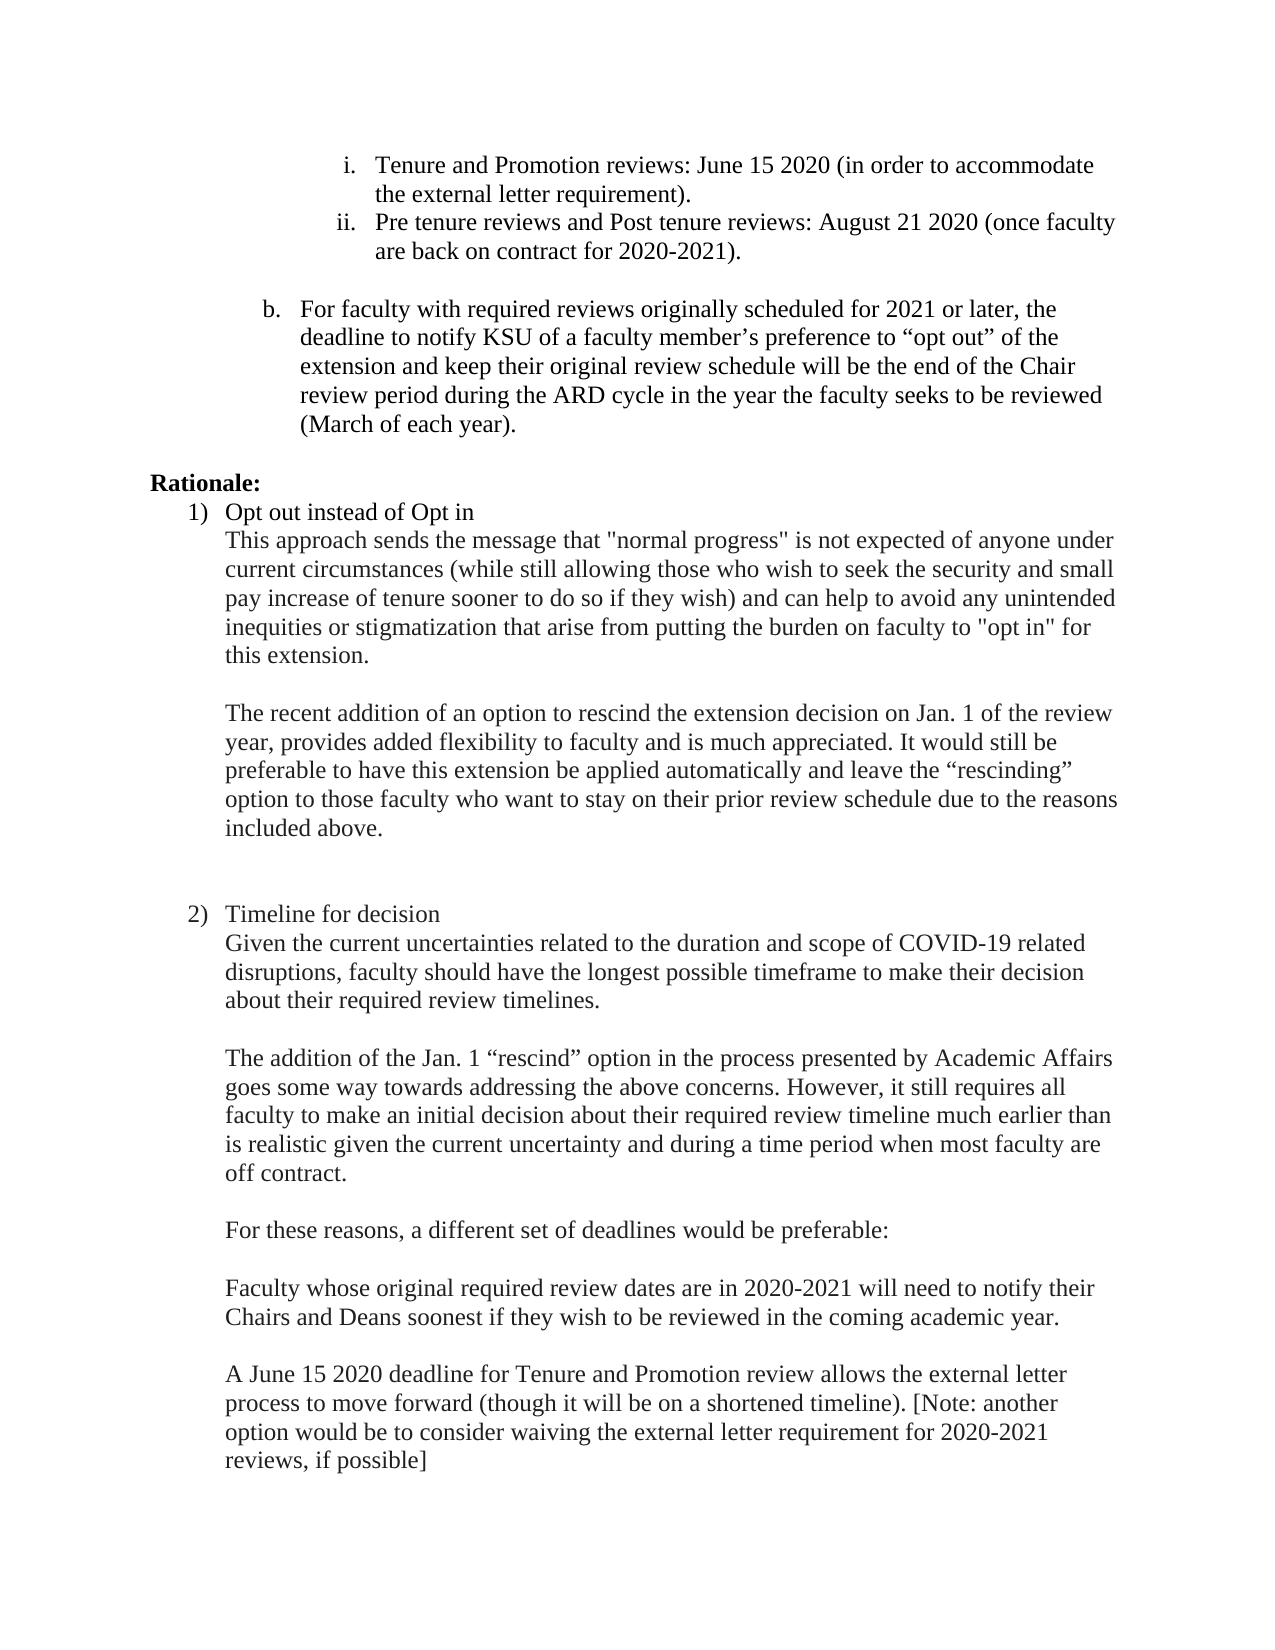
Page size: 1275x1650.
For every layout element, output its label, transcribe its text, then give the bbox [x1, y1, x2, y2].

text This approach sends the message that "normal progress" is not expected of anyone under current circumstances (while still allowing those who wish to seek the security and small pay increase of tenure sooner to do so if they wish) and can help to avoid any unintended inequities or stigmatization that arise from putting the burden on faculty to "opt in" for this extension. [225, 526, 1125, 669]
list Timeline for decision [187, 899, 1125, 928]
text The recent addition of an option to rescind the extension decision on Jan. 1 of the review year, provides added flexibility to faculty and is much appreciated. It would still be preferable to have this extension be applied automatically and leave the “rescinding” option to those faculty who want to stay on their prior review schedule due to the reasons included above. [225, 698, 1125, 842]
list Opt out instead of Opt in [187, 497, 1125, 526]
text Given the current uncertainties related to the duration and scope of COVID-19 related disruptions, faculty should have the longest possible timeframe to make their decision about their required review timelines. [225, 928, 1125, 1014]
text The addition of the Jan. 1 “rescind” option in the process presented by Academic Affairs goes some way towards addressing the above concerns. However, it still requires all faculty to make an initial decision about their required review timeline much earlier than is realistic given the current uncertainty and during a time period when most faculty are off contract. [225, 1043, 1125, 1187]
text A June 15 2020 deadline for Tenure and Promotion review allows the external letter process to move forward (though it will be on a shortened timeline). [Note: another option would be to consider waiving the external letter requirement for 2020-2021 reviews, if possible] [225, 1359, 1125, 1474]
list Tenure and Promotion reviews: June 15 2020 (in order to accommodate the external letter requirement). [356, 150, 1125, 207]
text Faculty whose original required review dates are in 2020-2021 will need to notify their Chairs and Deans soonest if they wish to be reviewed in the coming academic year. [225, 1273, 1125, 1331]
list For faculty with required reviews originally scheduled for 2021 or later, the deadline to notify KSU of a faculty member’s preference to “opt out” of the extension and keep their original review schedule will be the end of the Chair review period during the ARD cycle in the year the faculty seeks to be reviewed (March of each year). [262, 294, 1125, 437]
text Rationale: [150, 468, 1125, 497]
list Pre tenure reviews and Post tenure reviews: August 21 2020 (once faculty are back on contract for 2020-2021). [356, 207, 1125, 265]
text For these reasons, a different set of deadlines would be preferable: [225, 1216, 1125, 1244]
